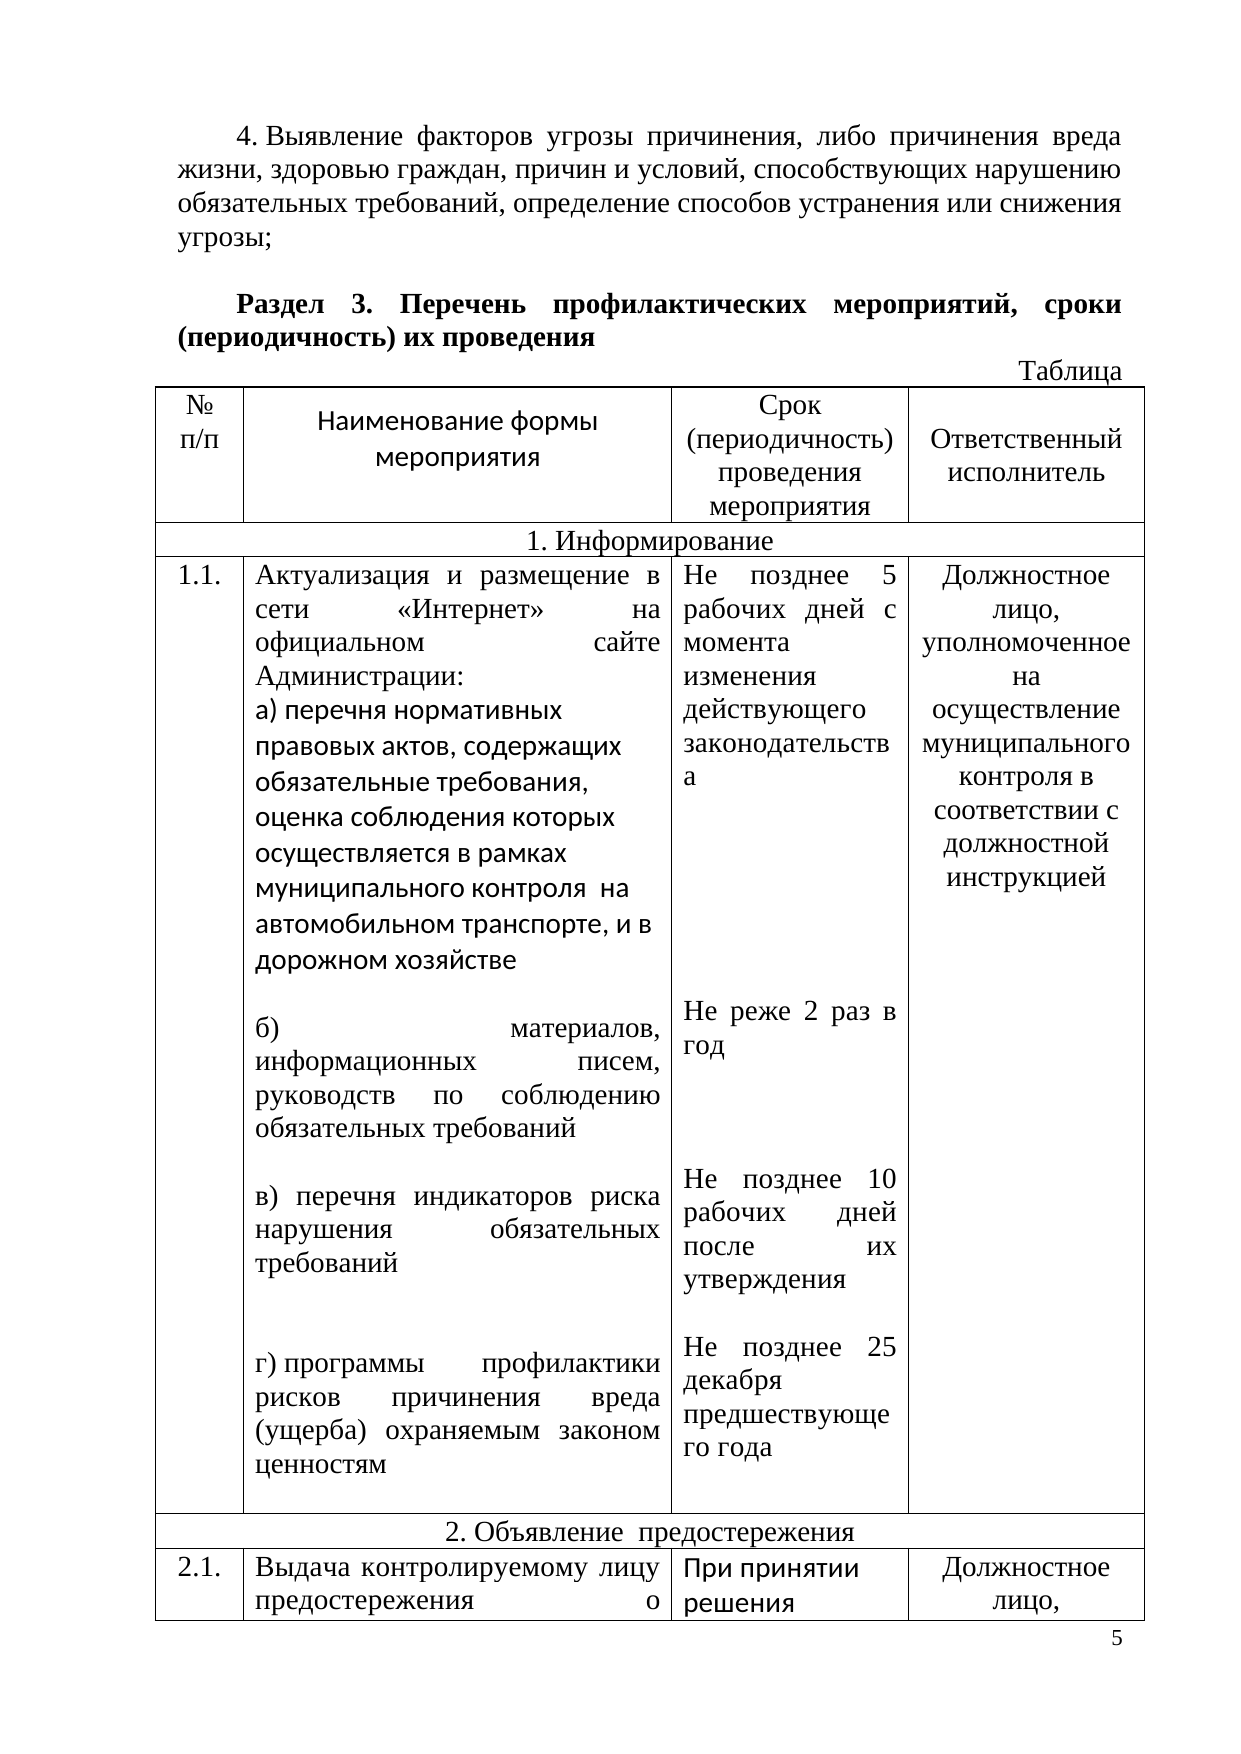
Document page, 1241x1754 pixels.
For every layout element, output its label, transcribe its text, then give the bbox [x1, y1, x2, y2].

table_header № п/п [156, 388, 243, 522]
table_cell Актуализация и размещение в сети «Интернет» на официальном сайте Администрации: а) перечня нормативных правовых актов, содержащих обязательные требования, оценка соблюдения которых осуществляется в рамках муниципального контроля на автомобильном транспорте, и в дорожном хозяйстве б) материалов, информационных писем, руководств по соблюдению обязательных требований в) перечня индикаторов риска нарушения обязательных требований г) программы профилактики рисков причинения вреда (ущерба) охраняемым законом ценностям [244, 557, 671, 1513]
table_header Ответственный исполнитель [909, 388, 1144, 522]
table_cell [244, 1549, 671, 1620]
text Таблица [177, 353, 1122, 386]
table_cell 1. Информирование [156, 523, 1144, 556]
table_cell 2. Объявление предостережения [156, 1514, 1144, 1548]
table_cell 1.1. [156, 557, 243, 1513]
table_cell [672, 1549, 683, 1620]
table_header Наименование формы мероприятия [244, 388, 671, 522]
table_header Срок (периодичность) проведения мероприятия [672, 388, 908, 522]
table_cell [909, 1549, 1144, 1620]
list Выявление факторов угрозы причинения, либо причинения вреда жизни, здоровью граждан, причин и условий, способствующих нарушению обязательных требований, определение способов устранения или снижения угрозы; [177, 118, 1122, 252]
table_cell Не позднее 5 рабочих дней с момента изменения действующего законодательства Не реже 2 раз в год Не позднее 10 рабочих дней после их утверждения Не позднее 25 декабря предшествующего года [672, 557, 908, 1513]
text Раздел 3. Перечень профилактических мероприятий, сроки (периодичность) их проведения [177, 286, 1122, 353]
table_cell Должностное лицо, уполномоченное на осуществление муниципального контроля в соответствии с должностной инструкцией [909, 557, 1144, 1513]
table_cell 2.1. [156, 1549, 243, 1620]
